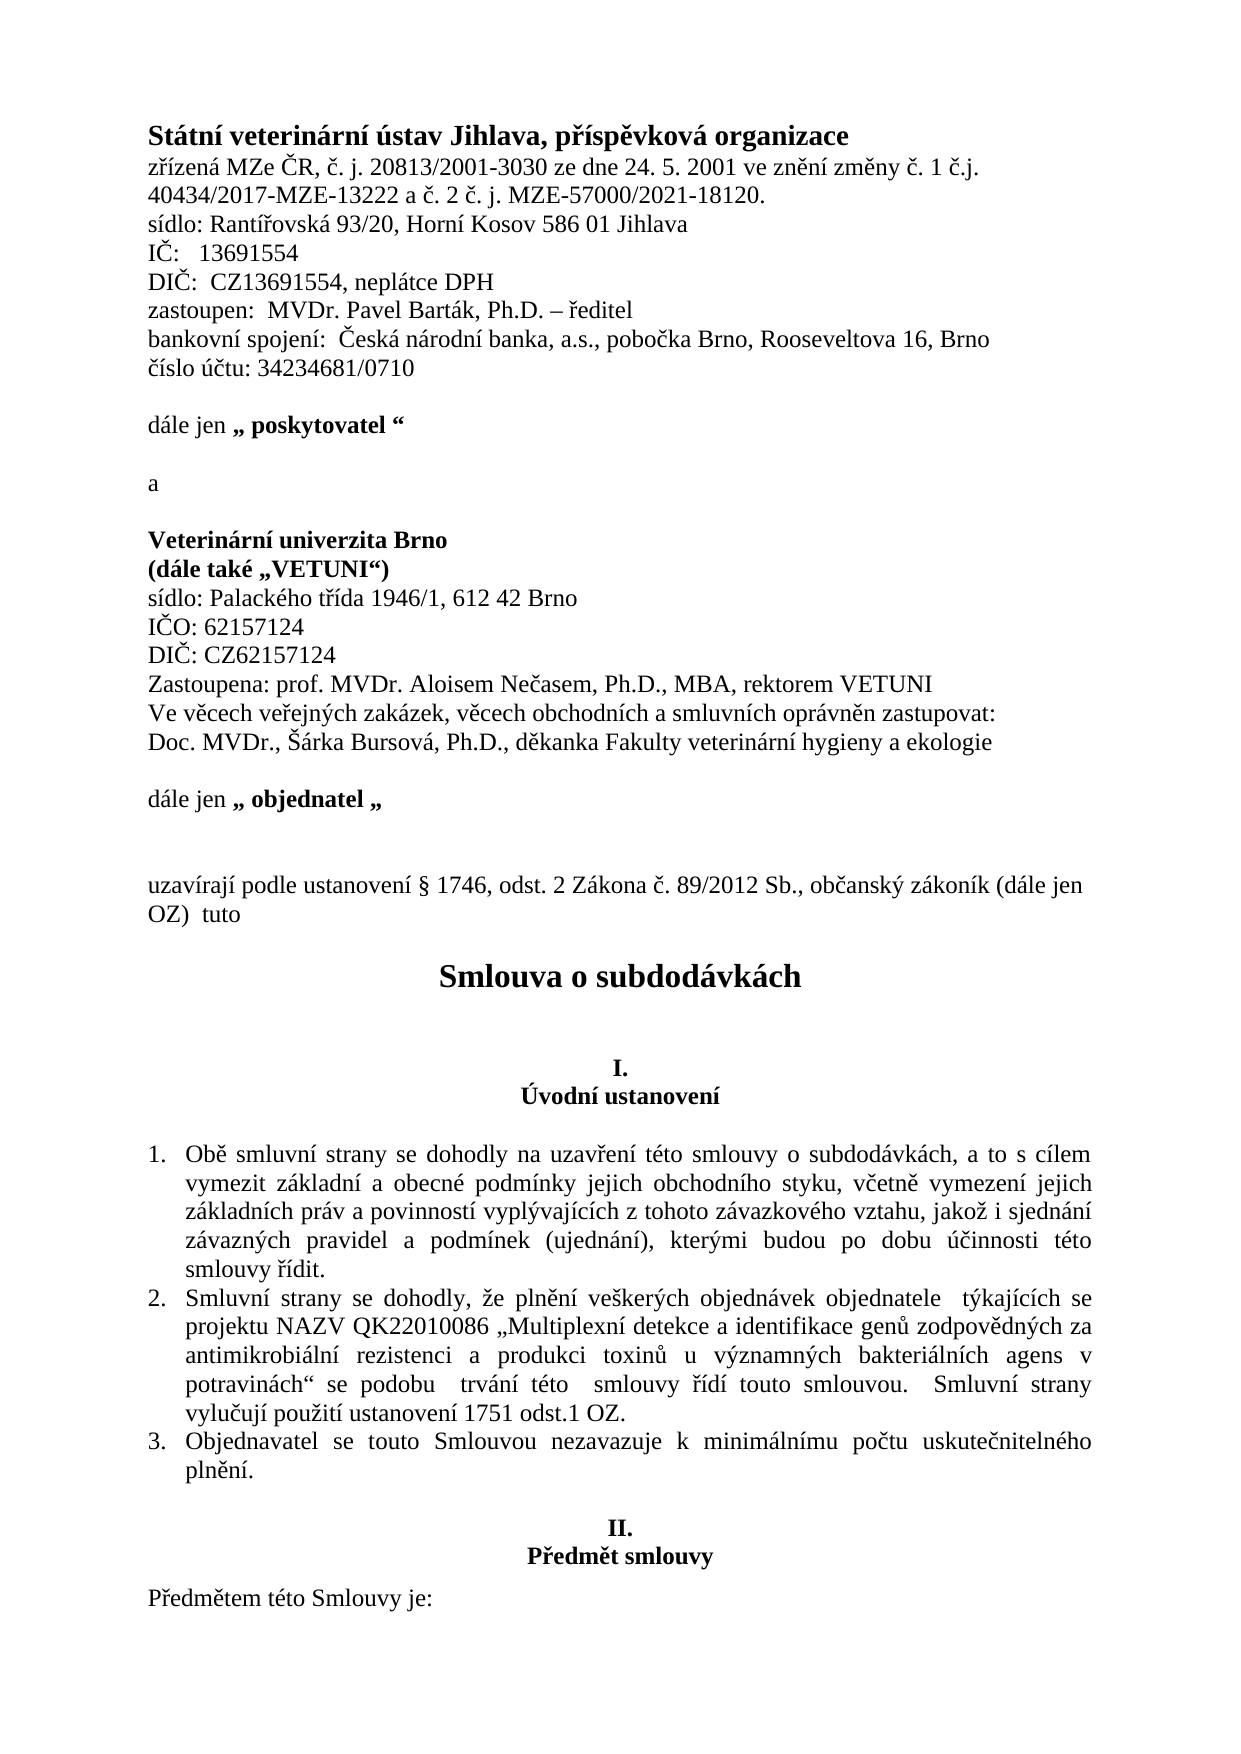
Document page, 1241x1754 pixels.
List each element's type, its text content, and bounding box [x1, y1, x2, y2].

text dále jen „ objednatel „ [148, 784, 1093, 813]
text číslo účtu: 34234681/0710 [148, 353, 1093, 382]
text uzavírají podle ustanovení § 1746, odst. 2 Zákona č. 89/2012 Sb., občanský zákoník (dále jen OZ) tuto [148, 871, 1093, 928]
text DIČ: CZ62157124 [148, 641, 1093, 669]
text bankovní spojení: Česká národní banka, a.s., pobočka Brno, Rooseveltova 16, Brno [148, 324, 1093, 353]
text IČ: 13691554 [148, 238, 1093, 267]
list Smluvní strany se dohodly, že plnění veškerých objednávek objednatele týkajících se projektu NAZV QK22010086 „Multiplexní detekce a identifikace genů zodpovědných za antimikrobiální rezistenci a produkci toxinů u významných bakteriálních agens v potravinách“ se podobu trvání této smlouvy řídí touto smlouvou. Smluvní strany vylučují použití ustanovení 1751 odst.1 OZ. [148, 1283, 1093, 1426]
text Státní veterinární ústav Jihlava, příspěvková organizace [148, 118, 1093, 152]
text Zastoupena: prof. MVDr. Aloisem Nečasem, Ph.D., MBA, rektorem VETUNI [148, 669, 1093, 698]
text Smlouva o subdodávkách [148, 957, 1093, 995]
text II. [148, 1513, 1093, 1541]
text (dále také „VETUNI“) [148, 554, 1093, 583]
text zastoupen: MVDr. Pavel Barták, Ph.D. – ředitel [148, 296, 1093, 324]
text sídlo: Rantířovská 93/20, Horní Kosov 586 01 Jihlava [148, 209, 1093, 238]
list Objednavatel se touto Smlouvou nezavazuje k minimálnímu počtu uskutečnitelného plnění. [148, 1426, 1093, 1484]
text Veterinární univerzita Brno [148, 526, 1093, 554]
text Předmět smlouvy [148, 1541, 1093, 1570]
text Doc. MVDr., Šárka Bursová, Ph.D., děkanka Fakulty veterinární hygieny a ekologie [148, 727, 1093, 756]
text DIČ: CZ13691554, neplátce DPH [148, 267, 1093, 296]
text Úvodní ustanovení [148, 1081, 1093, 1110]
text zřízená MZe ČR, č. j. 20813/2001-3030 ze dne 24. 5. 2001 ve znění změny č. 1 č.j. 40434/2017-MZE-13222 a č. 2 č. j. MZE-57000/2021-18120. [148, 152, 1093, 209]
text Předmětem této Smlouvy je: [148, 1583, 1093, 1611]
text Ve věcech veřejných zakázek, věcech obchodních a smluvních oprávněn zastupovat: [148, 698, 1093, 727]
text dále jen „ poskytovatel “ [148, 411, 1093, 439]
text a [148, 468, 1093, 497]
text I. [148, 1053, 1093, 1081]
list Obě smluvní strany se dohodly na uzavření této smlouvy o subdodávkách, a to s cílem vymezit základní a obecné podmínky jejich obchodního styku, včetně vymezení jejich základních práv a povinností vyplývajících z tohoto závazkového vztahu, jakož i sjednání závazných pravidel a podmínek (ujednání), kterými budou po dobu účinnosti této smlouvy řídit. [148, 1139, 1093, 1283]
text sídlo: Palackého třída 1946/1, 612 42 Brno [148, 583, 1093, 612]
text IČO: 62157124 [148, 612, 1093, 641]
